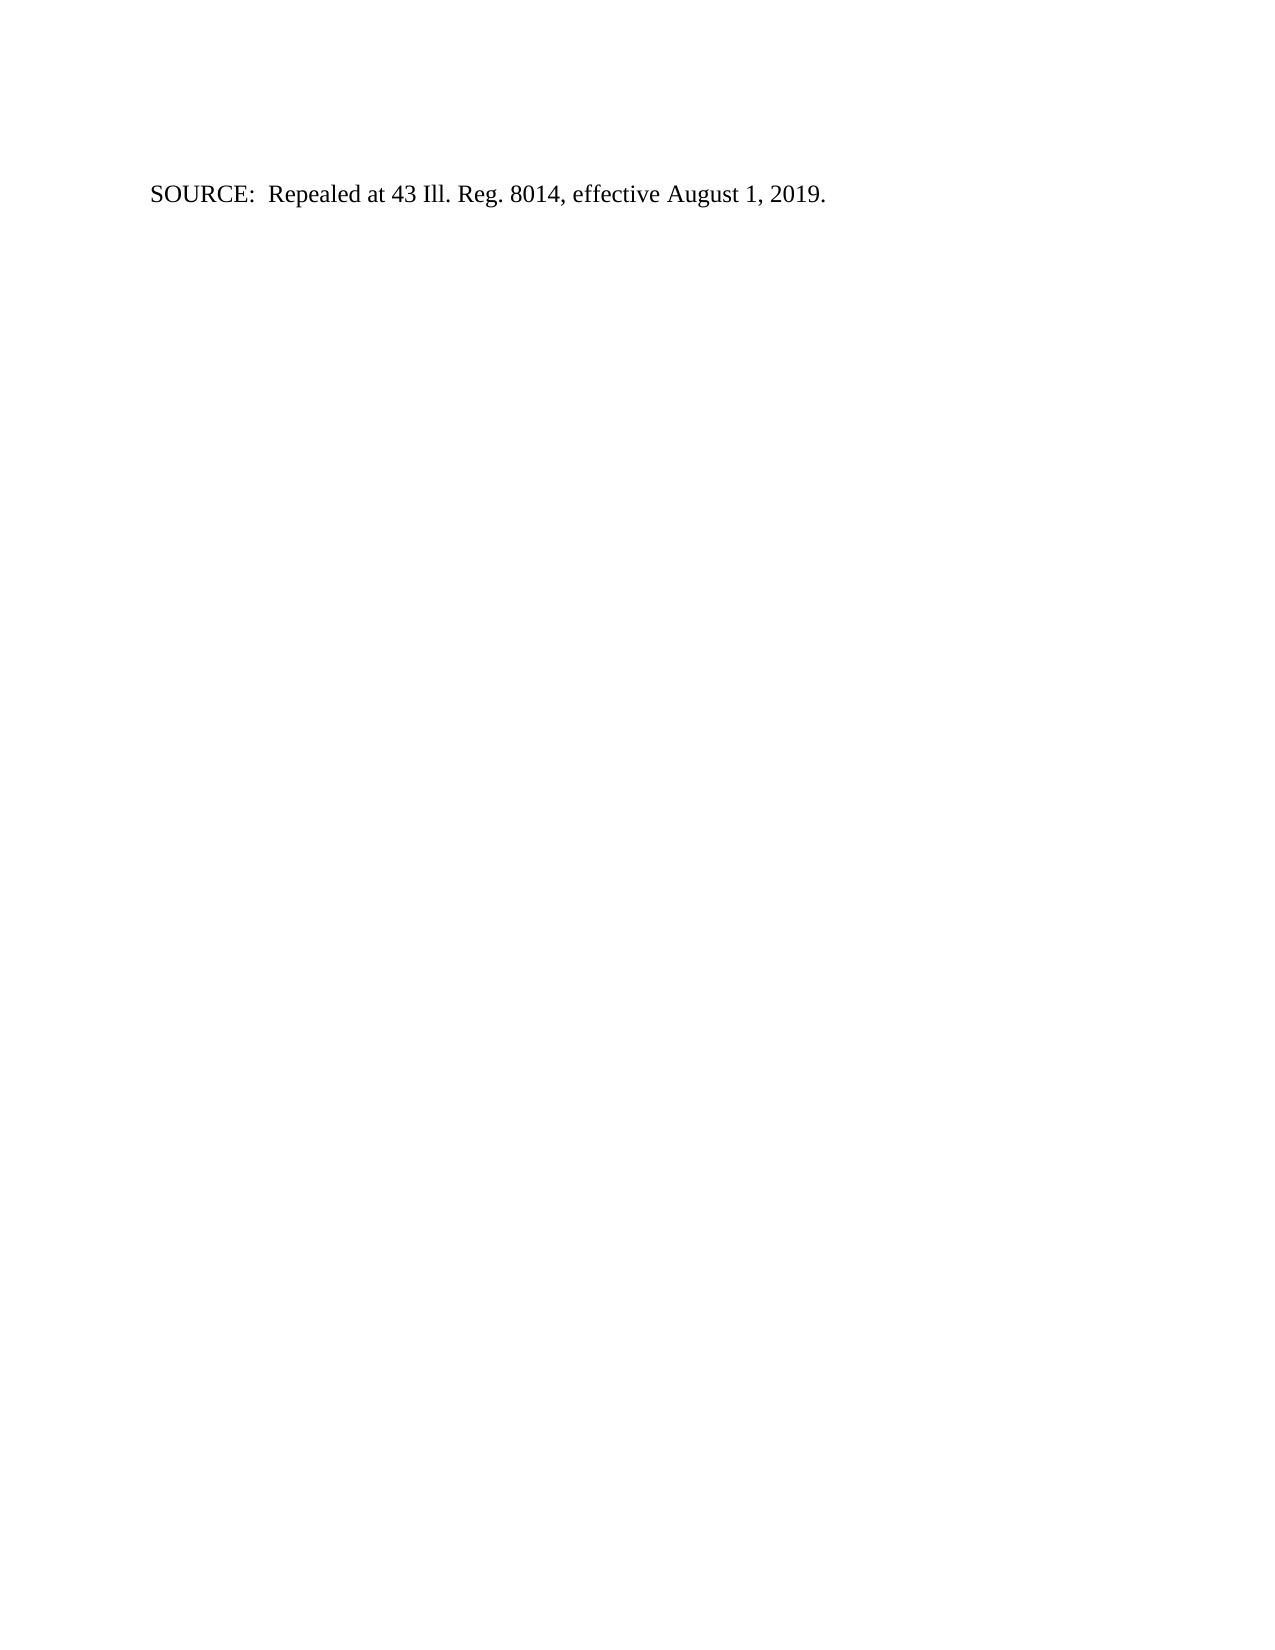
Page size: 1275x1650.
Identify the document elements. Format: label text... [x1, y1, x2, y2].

text SOURCE: Repealed at 43 Ill. Reg. 8014, effective August 1, 2019. [150, 179, 1125, 207]
